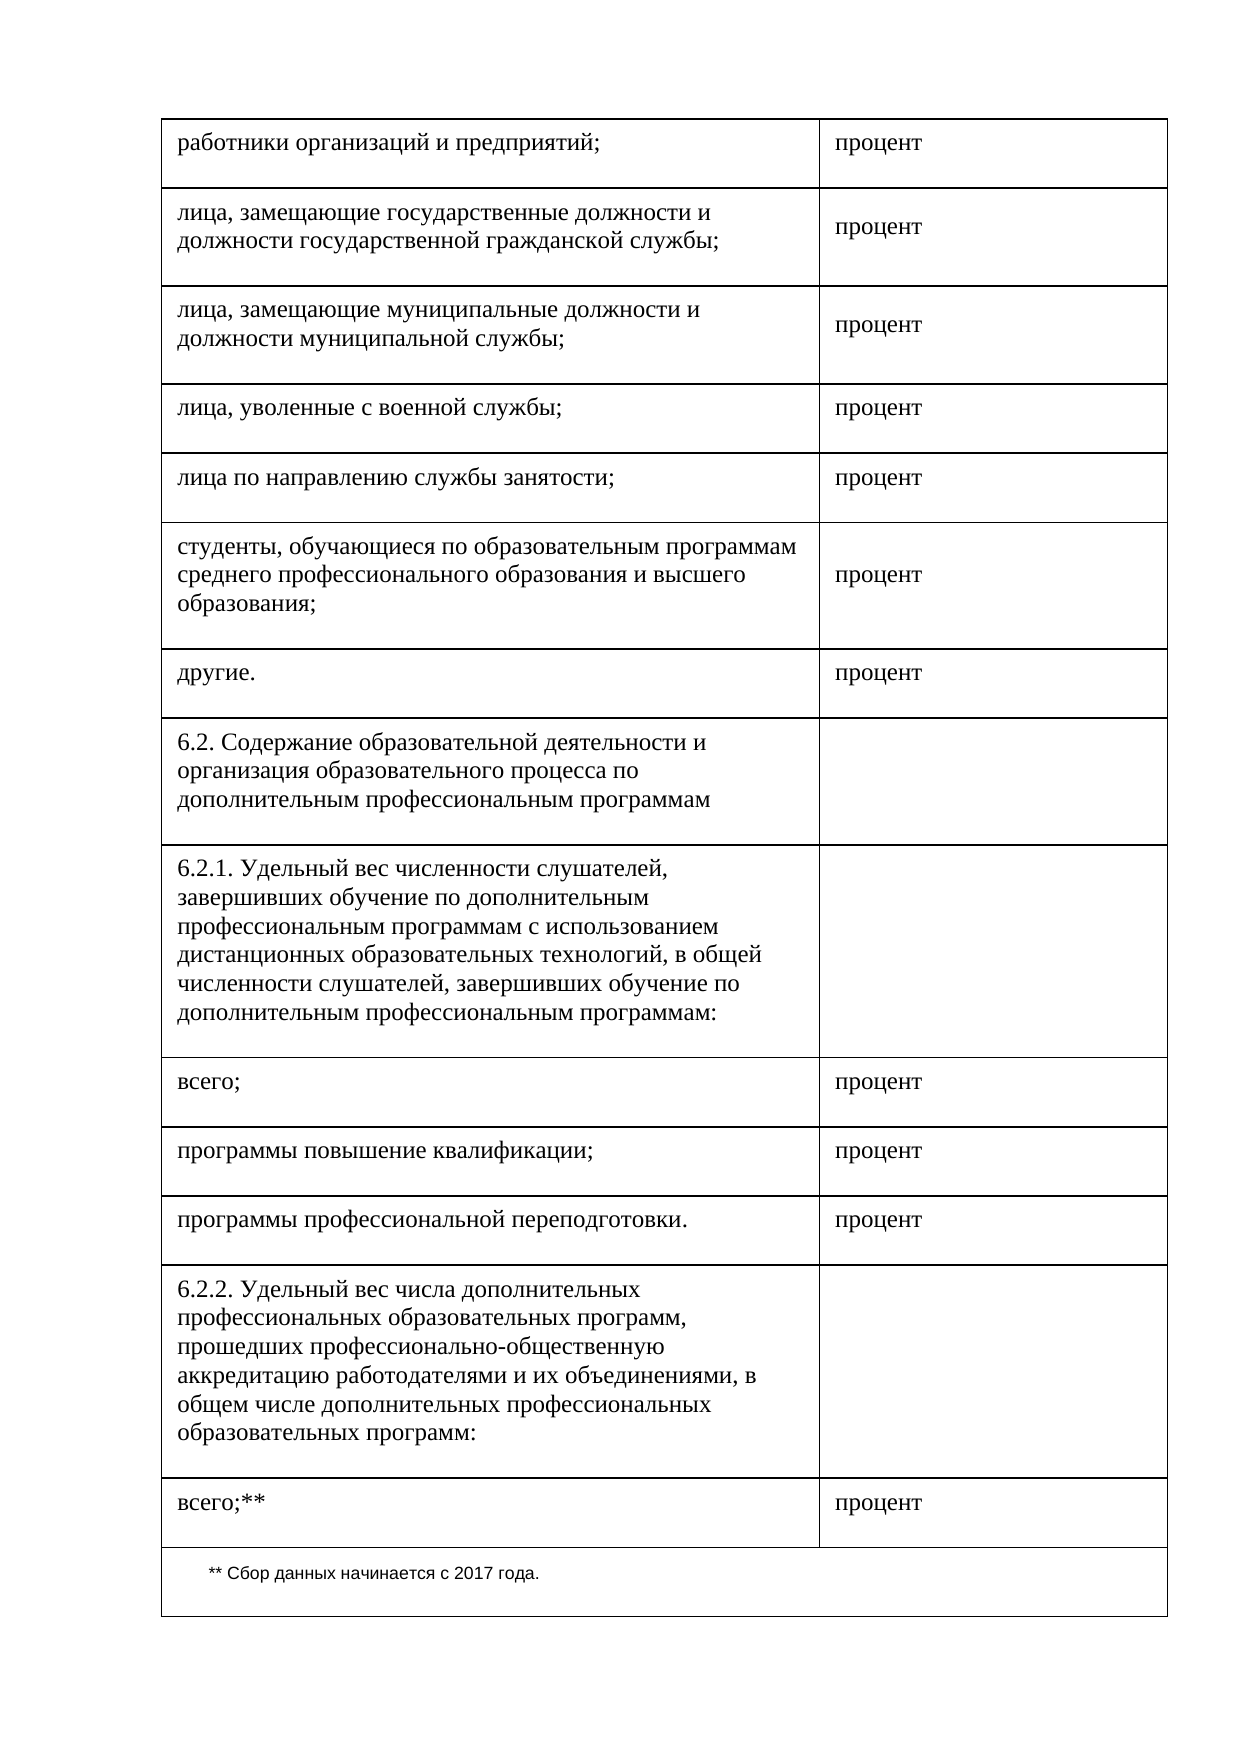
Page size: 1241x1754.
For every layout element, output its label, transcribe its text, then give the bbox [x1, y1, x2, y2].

table_cell лица, замещающие муниципальные должности и должности муниципальной службы; [162, 287, 819, 383]
table_cell 6.2.1. Удельный вес численности слушателей, завершивших обучение по дополнительным профессиональным программам с использованием дистанционных образовательных технологий, в общей численности слушателей, завершивших обучение по дополнительным профессиональным программам: [162, 846, 819, 1057]
table_cell процент [820, 1058, 1167, 1126]
table_cell процент [820, 523, 1167, 648]
table_cell процент [820, 385, 1167, 452]
table_cell процент [820, 1128, 1167, 1195]
table_cell 6.2. Содержание образовательной деятельности и организация образовательного процесса по дополнительным профессиональным программам [162, 719, 819, 844]
table_cell лица по направлению службы занятости; [162, 454, 819, 521]
table_cell процент [820, 189, 1167, 285]
table_cell работники организаций и предприятий; [162, 120, 819, 187]
table_cell [820, 719, 1167, 844]
table_cell процент [820, 650, 1167, 717]
table_cell процент [820, 1197, 1167, 1264]
table_cell процент [820, 1479, 1167, 1546]
table_cell 6.2.2. Удельный вес числа дополнительных профессиональных образовательных программ, прошедших профессионально-общественную аккредитацию работодателями и их объединениями, в общем числе дополнительных профессиональных образовательных программ: [162, 1266, 819, 1477]
table_cell [820, 846, 1167, 1057]
table_cell процент [820, 120, 1167, 187]
table_cell [820, 1266, 1167, 1477]
table_cell лица, уволенные с военной службы; [162, 385, 819, 452]
table_cell другие. [162, 650, 819, 717]
table_cell всего;** [162, 1479, 819, 1546]
table_cell лица, замещающие государственные должности и должности государственной гражданской службы; [162, 189, 819, 285]
table_cell студенты, обучающиеся по образовательным программам среднего профессионального образования и высшего образования; [162, 523, 819, 648]
table_cell всего; [162, 1058, 819, 1126]
table_cell ** Сбор данных начинается с 2017 года. [162, 1548, 1167, 1616]
table_cell процент [820, 454, 1167, 521]
table_cell программы повышение квалификации; [162, 1128, 819, 1195]
table_cell процент [820, 287, 1167, 383]
table_cell программы профессиональной переподготовки. [162, 1197, 819, 1264]
